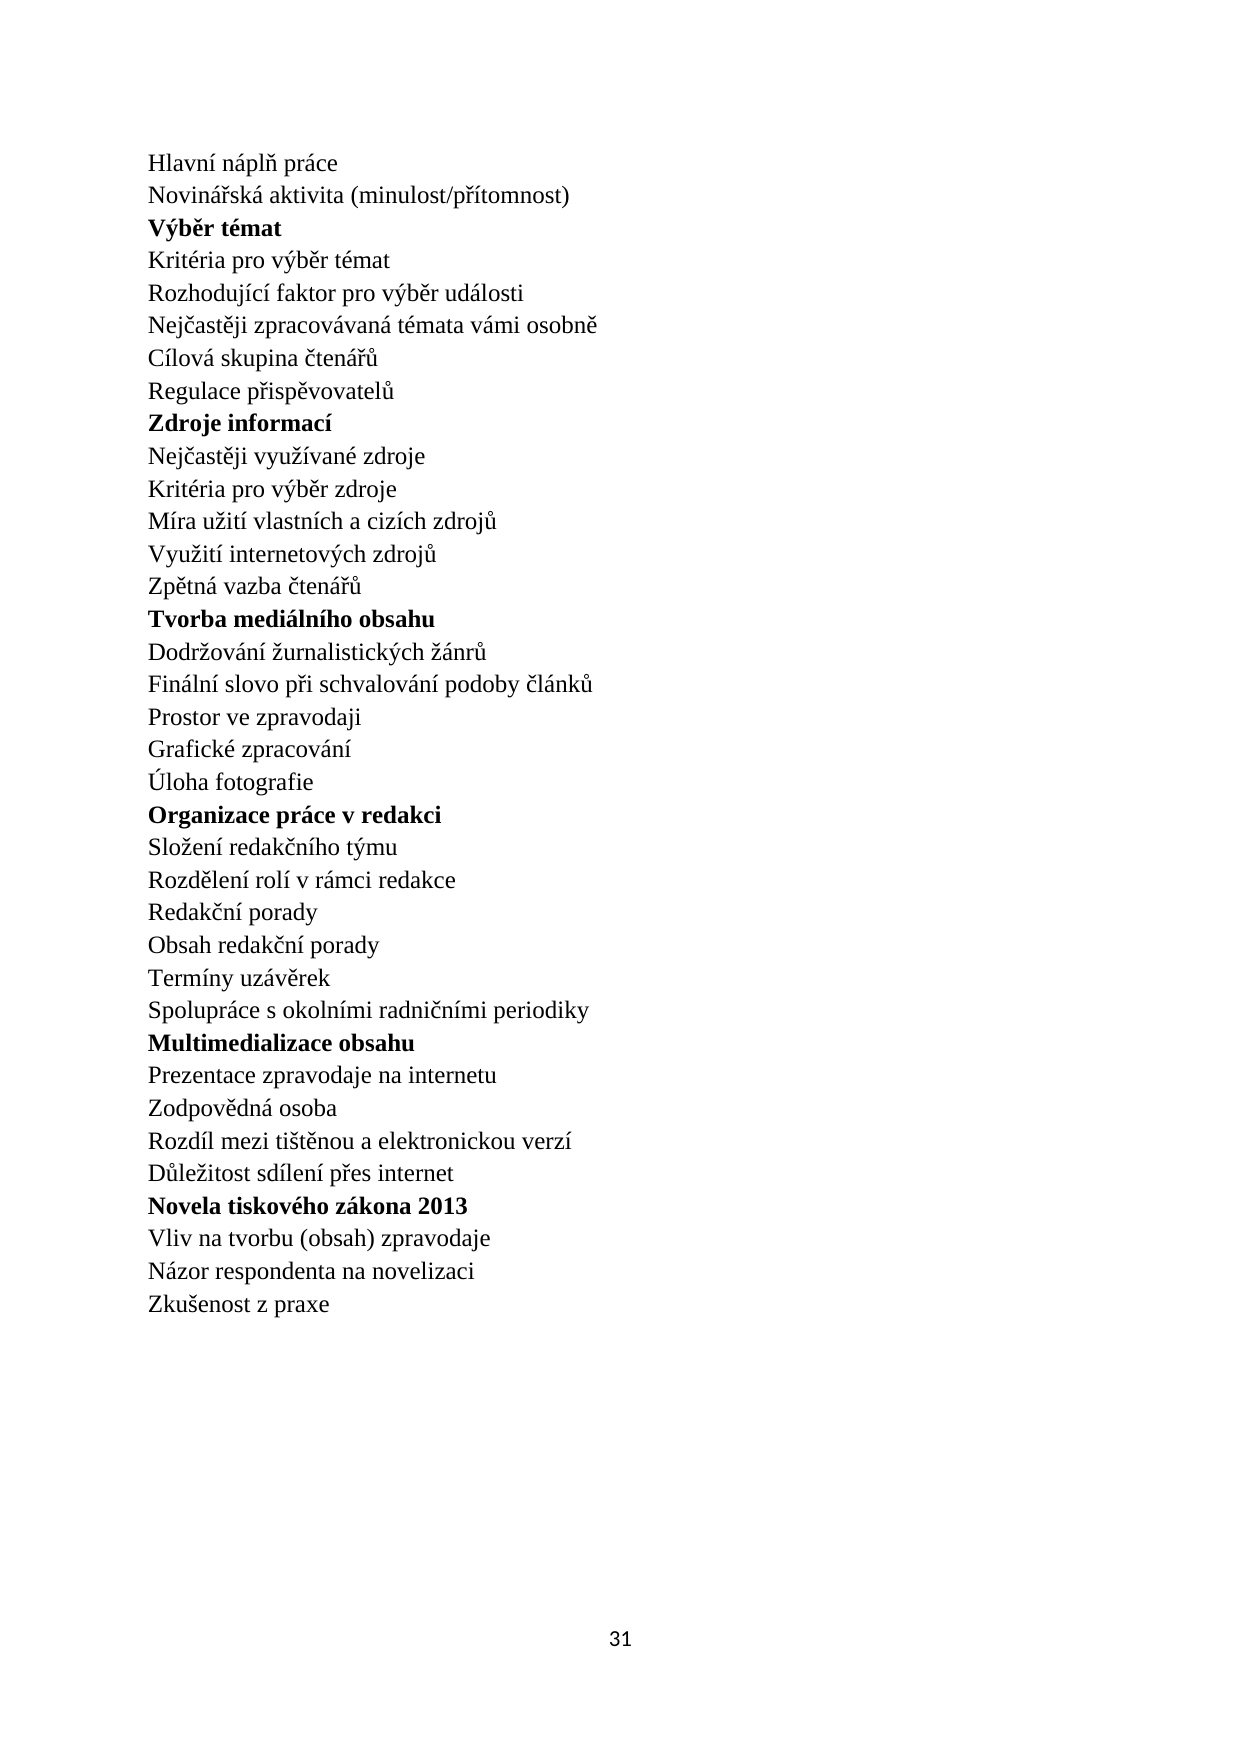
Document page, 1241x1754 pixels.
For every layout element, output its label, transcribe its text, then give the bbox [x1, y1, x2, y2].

table_cell Využití internetových zdrojů [136, 539, 791, 571]
table_cell Redakční porady [136, 898, 791, 930]
table_cell Cílová skupina čtenářů [136, 343, 791, 376]
table_cell Regulace přispěvovatelů [136, 376, 791, 408]
table_cell Organizace práce v redakci [136, 800, 791, 832]
table_cell Míra užití vlastních a cizích zdrojů [136, 506, 791, 539]
table_cell Kritéria pro výběr zdroje [136, 474, 791, 506]
table_cell Rozdělení rolí v rámci redakce [136, 865, 791, 897]
table_cell Vliv na tvorbu (obsah) zpravodaje [136, 1224, 791, 1256]
table_cell Rozhodující faktor pro výběr události [136, 278, 791, 311]
table_cell Spolupráce s okolními radničními periodiky [136, 995, 791, 1028]
table_cell Zodpovědná osoba [136, 1093, 791, 1126]
table_cell Zdroje informací [136, 409, 791, 441]
table_cell Multimedializace obsahu [136, 1028, 791, 1061]
table_cell Výběr témat [136, 213, 791, 245]
table_cell Rozdíl mezi tištěnou a elektronickou verzí [136, 1126, 791, 1158]
table_cell Nejčastěji využívané zdroje [136, 441, 791, 474]
table_cell Finální slovo při schvalování podoby článků [136, 669, 791, 702]
table_cell Složení redakčního týmu [136, 832, 791, 865]
table_cell Novela tiskového zákona 2013 [136, 1191, 791, 1223]
table_cell Hlavní náplň práce [136, 148, 791, 180]
table_cell Úloha fotografie [136, 767, 791, 800]
table_cell Názor respondenta na novelizaci [136, 1256, 791, 1289]
table_cell Grafické zpracování [136, 735, 791, 767]
table_cell Tvorba mediálního obsahu [136, 604, 791, 637]
table_cell Zpětná vazba čtenářů [136, 571, 791, 604]
table_cell Zkušenost z praxe [136, 1289, 791, 1321]
table_cell Nejčastěji zpracovávaná témata vámi osobně [136, 311, 791, 343]
table_cell Prezentace zpravodaje na internetu [136, 1061, 791, 1093]
table_cell Kritéria pro výběr témat [136, 245, 791, 278]
table_cell Důležitost sdílení přes internet [136, 1158, 791, 1191]
table_cell Prostor ve zpravodaji [136, 702, 791, 734]
table_cell Dodržování žurnalistických žánrů [136, 637, 791, 669]
table_cell Novinářská aktivita (minulost/přítomnost) [136, 180, 791, 213]
table_cell Obsah redakční porady [136, 930, 791, 963]
table_cell Termíny uzávěrek [136, 963, 791, 995]
